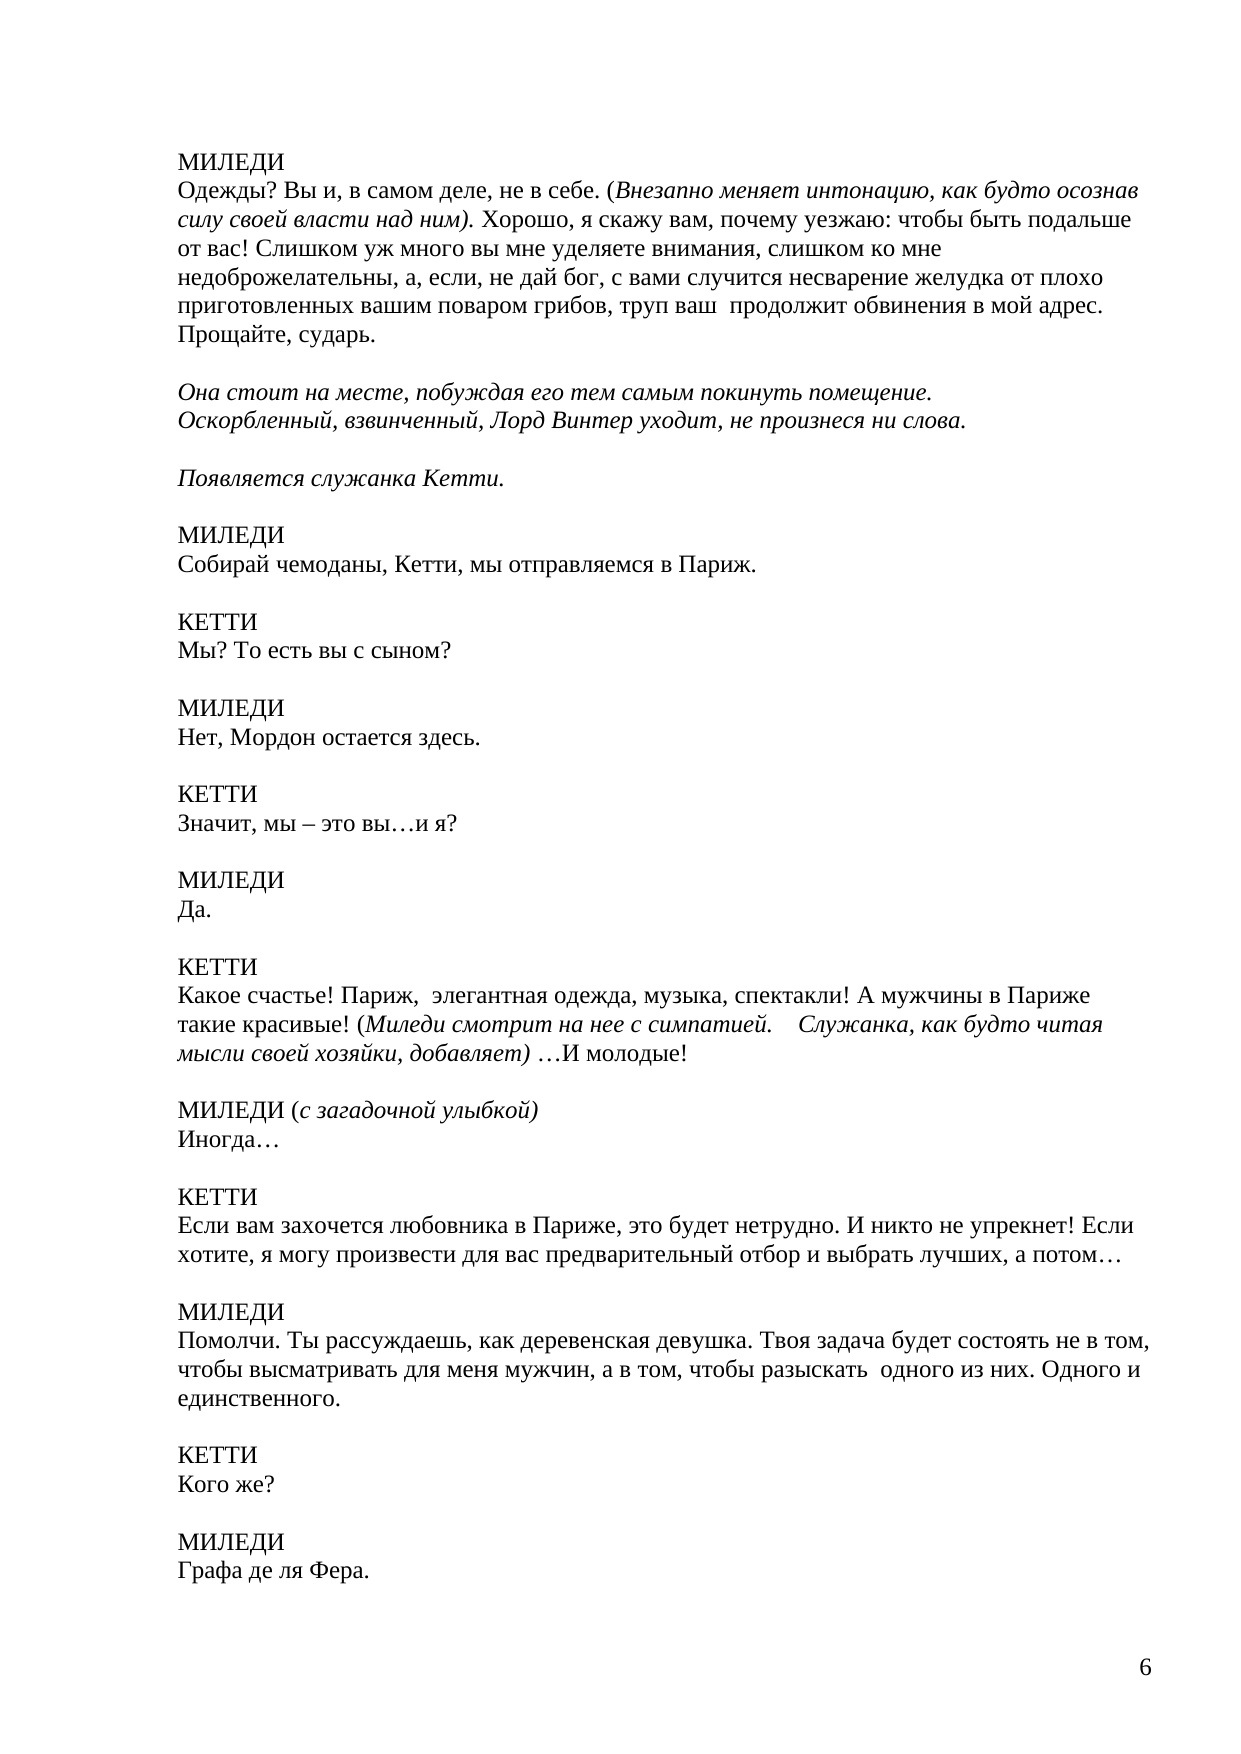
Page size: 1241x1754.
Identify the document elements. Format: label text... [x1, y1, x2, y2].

text МИЛЕДИ [177, 521, 1152, 549]
text КЕТТИ [177, 1182, 1152, 1211]
text Помолчи. Ты рассуждаешь, как деревенская девушка. Твоя задача будет состоять не в том, чтобы высматривать для меня мужчин, а в том, чтобы разыскать одного из них. Одного и единственного. [177, 1326, 1152, 1412]
text МИЛЕДИ [177, 693, 1152, 722]
text Да. [177, 894, 1152, 923]
text МИЛЕДИ Графа де ля Фера. [177, 1527, 1152, 1584]
text Оскорбленный, взвинченный, Лорд Винтер уходит, не произнеся ни слова. [177, 406, 1152, 434]
text Она стоит на месте, побуждая его тем самым покинуть помещение. [177, 377, 1152, 406]
text Появляется служанка Кетти. [177, 463, 1152, 492]
text Нет, Мордон остается здесь. [177, 722, 1152, 751]
text КЕТТИ [177, 607, 1152, 636]
text МИЛЕДИ [177, 147, 1152, 176]
text КЕТТИ [177, 952, 1152, 981]
text Мы? То есть вы с сыном? [177, 636, 1152, 664]
text МИЛЕДИ (с загадочной улыбкой) [177, 1096, 1152, 1124]
text МИЛЕДИ [177, 1297, 1152, 1326]
text Если вам захочется любовника в Париже, это будет нетрудно. И никто не упрекнет! Если хотите, я могу произвести для вас предварительный отбор и выбрать лучших, а потом… [177, 1211, 1152, 1268]
text КЕТТИ [177, 1441, 1152, 1469]
text МИЛЕДИ [177, 866, 1152, 894]
text КЕТТИ [177, 779, 1152, 808]
text Иногда… [177, 1124, 1152, 1153]
text Значит, мы – это вы…и я? [177, 808, 1152, 837]
text Кого же? [177, 1469, 1152, 1498]
text Собирай чемоданы, Кетти, мы отправляемся в Париж. [177, 549, 1152, 578]
text Одежды? Вы и, в самом деле, не в себе. (Внезапно меняет интонацию, как будто осознав силу своей власти над ним). Хорошо, я скажу вам, почему уезжаю: чтобы быть подальше от вас! Слишком уж много вы мне уделяете внимания, слишком ко мне недоброжелательны, а, если, не дай бог, с вами случится несварение желудка от плохо приготовленных вашим поваром грибов, труп ваш продолжит обвинения в мой адрес. Прощайте, сударь. [177, 176, 1152, 348]
text Какое счастье! Париж, элегантная одежда, музыка, спектакли! А мужчины в Париже такие красивые! (Миледи смотрит на нее с симпатией. Служанка, как будто читая мысли своей хозяйки, добавляет) …И молодые! [177, 981, 1152, 1067]
